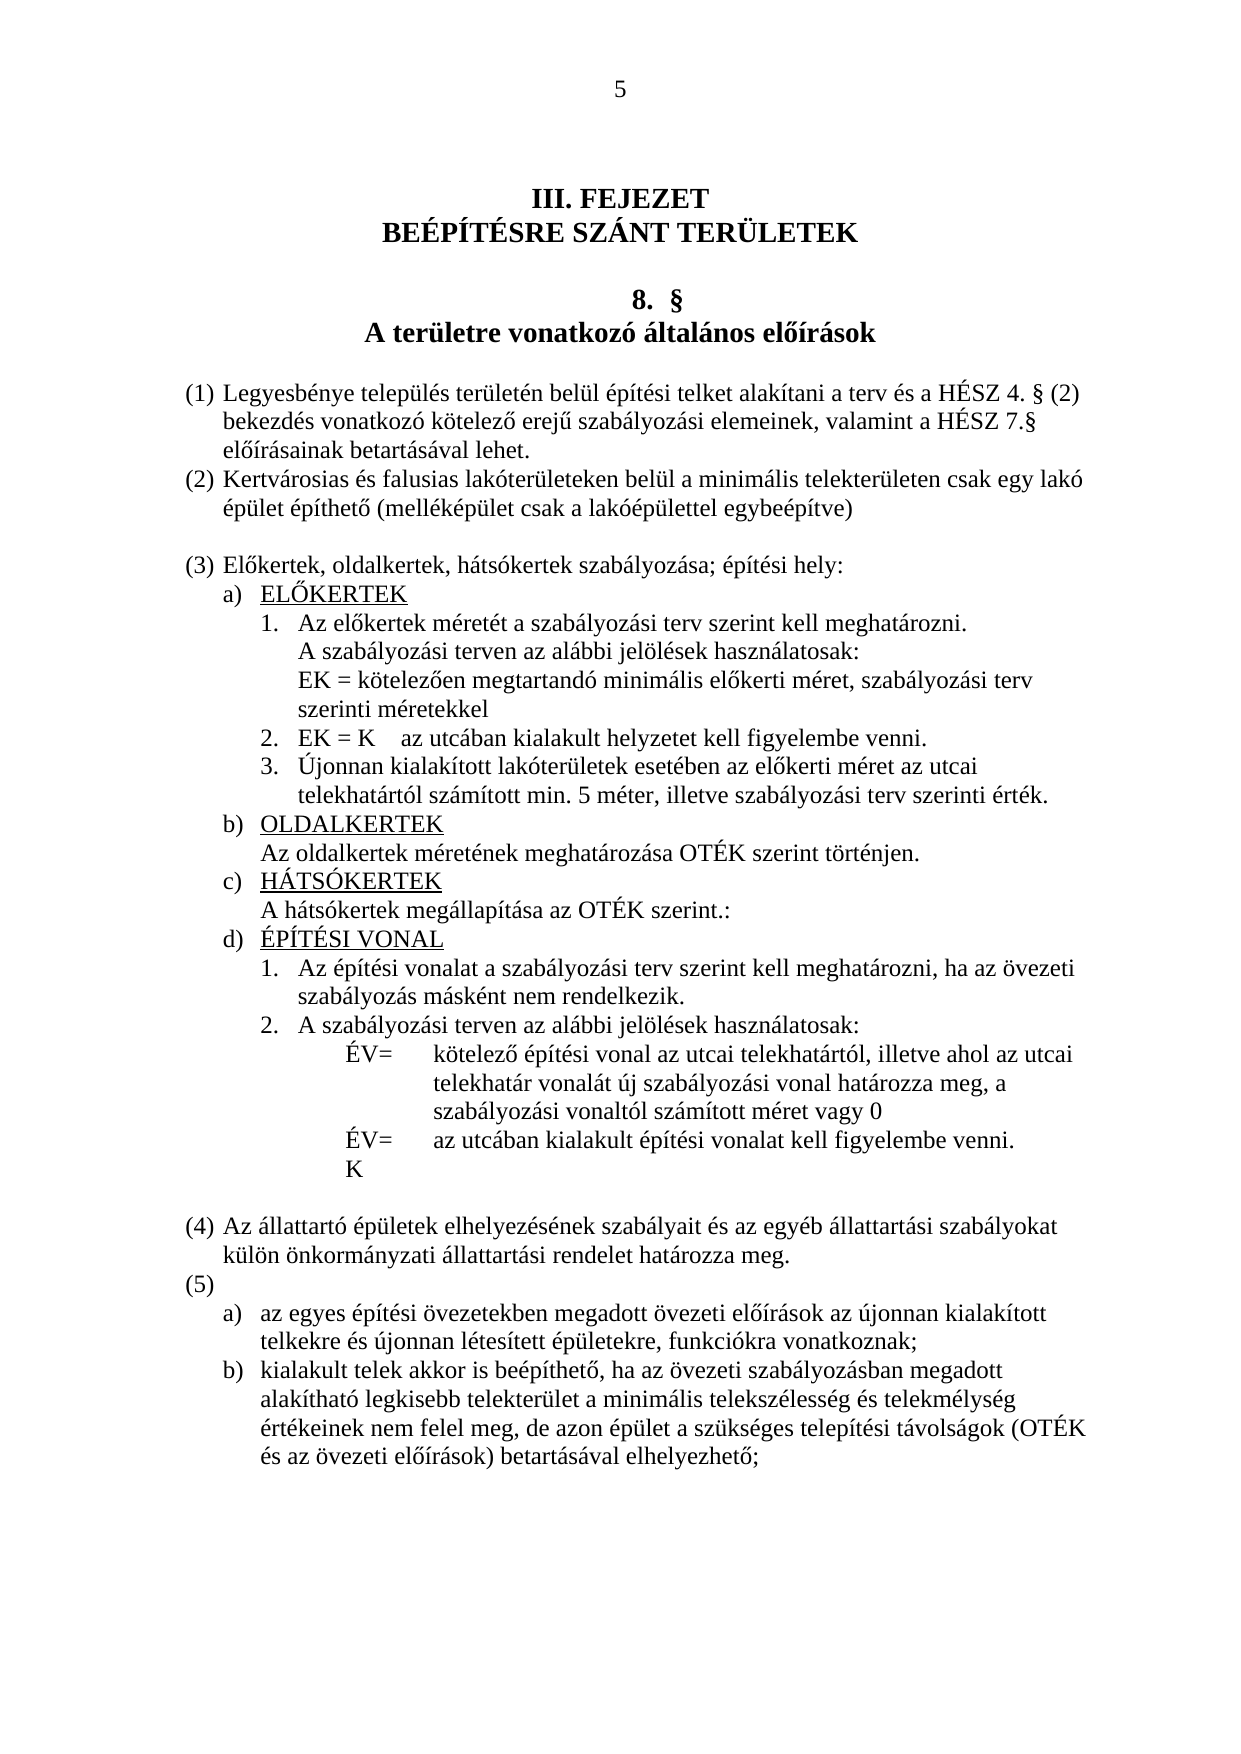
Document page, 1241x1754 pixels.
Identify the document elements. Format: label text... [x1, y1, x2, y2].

list Újonnan kialakított lakóterületek esetében az előkerti méret az utcai telekhatártól számított min. 5 méter, illetve szabályozási terv szerinti érték. [260, 751, 1093, 809]
list Az építési vonalat a szabályozási terv szerint kell meghatározni, ha az övezeti szabályozás másként nem rendelkezik. [260, 953, 1093, 1010]
text III. FEJEZET [148, 181, 1093, 215]
list Az állattartó épületek elhelyezésének szabályait és az egyéb állattartási szabályokat külön önkormányzati állattartási rendelet határozza meg. [185, 1211, 1093, 1269]
list A szabályozási terven az alábbi jelölések használatosak: [260, 1010, 1093, 1039]
table_header kötelező építési vonal az utcai telekhatártól, illetve ahol az utcai telekhatár vonalát új szabályozási vonal határozza meg, a szabályozási vonaltól számított méret vagy 0 [422, 1039, 1093, 1125]
list ELŐKERTEK [223, 579, 1093, 608]
table_header ÉV= [260, 1039, 422, 1125]
table_cell az utcában kialakult építési vonalat kell figyelembe venni. [422, 1125, 1093, 1183]
list ÉPÍTÉSI VONAL [223, 924, 1093, 953]
list Kertvárosias és falusias lakóterületeken belül a minimális telekterületen csak egy lakó épület építhető (melléképület csak a lakóépülettel egybeépítve) [185, 464, 1093, 550]
text BEÉPÍTÉSRE SZÁNT TERÜLETEK [148, 215, 1093, 248]
table_cell ÉV=K [260, 1125, 422, 1183]
list kialakult telek akkor is beépíthető, ha az övezeti szabályozásban megadott alakítható legkisebb telekterület a minimális telekszélesség és telekmélység értékeinek nem felel meg, de azon épület a szükséges telepítési távolságok (OTÉK és az övezeti előírások) betartásával elhelyezhető; [223, 1355, 1093, 1470]
list HÁTSÓKERTEK A hátsókertek megállapítása az OTÉK szerint.: [223, 866, 1093, 924]
list Az előkertek méretét a szabályozási terv szerint kell meghatározni. A szabályozási terven az alábbi jelölések használatosak: EK = kötelezően megtartandó minimális előkerti méret, szabályozási terv szerinti méretekkel [260, 608, 1093, 723]
list Legyesbénye település területén belül építési telket alakítani a terv és a HÉSZ 4. § (2) bekezdés vonatkozó kötelező erejű szabályozási elemeinek, valamint a HÉSZ 7.§ előírásainak betartásával lehet. [185, 378, 1093, 464]
text A területre vonatkozó általános előírások [148, 315, 1093, 349]
list OLDALKERTEK Az oldalkertek méretének meghatározása OTÉK szerint történjen. [223, 809, 1093, 866]
list az egyes építési övezetekben megadott övezeti előírások az újonnan kialakított telkekre és újonnan létesített épületekre, funkciókra vonatkoznak; [223, 1298, 1093, 1355]
list Előkertek, oldalkertek, hátsókertek szabályozása; építési hely: [185, 550, 1093, 579]
list EK = K az utcában kialakult helyzetet kell figyelembe venni. [260, 723, 1093, 751]
list § [223, 282, 1093, 315]
